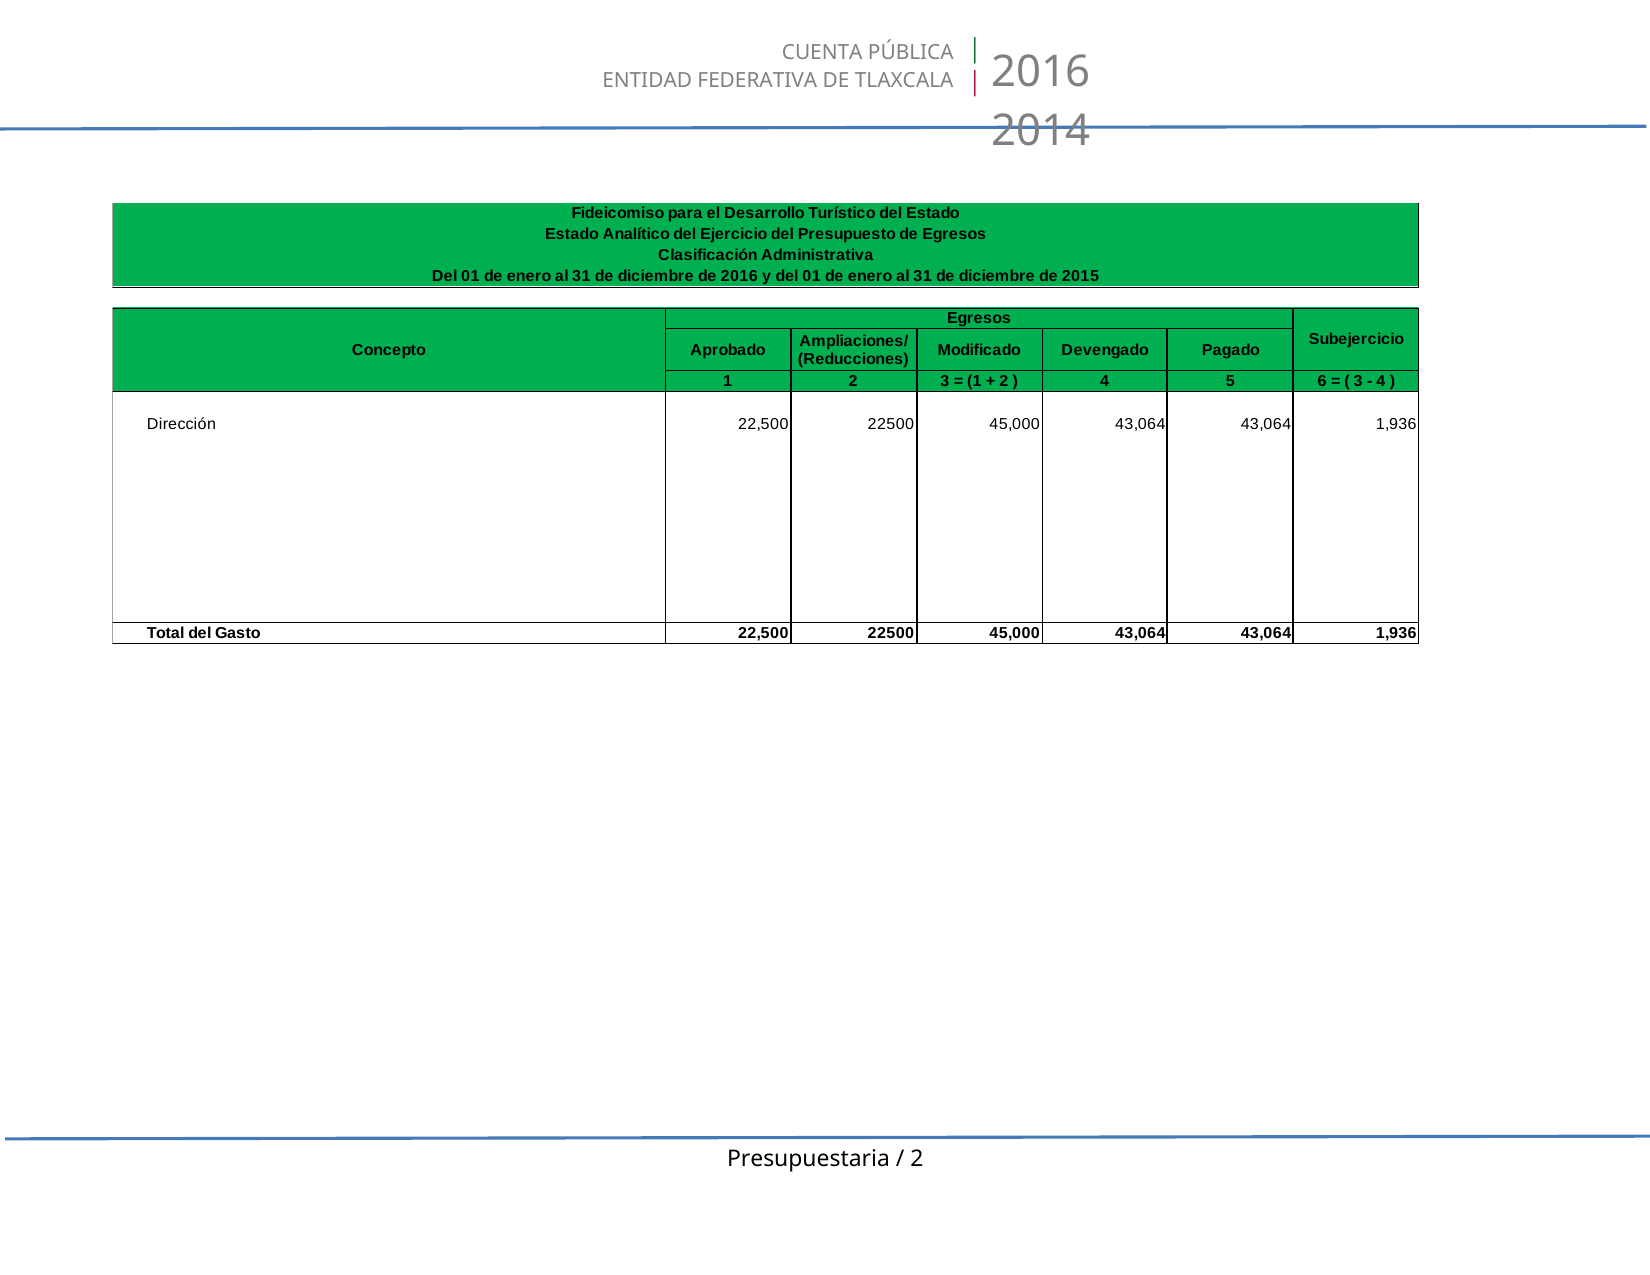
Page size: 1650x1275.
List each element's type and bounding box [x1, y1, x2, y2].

picture [968, 28, 985, 99]
